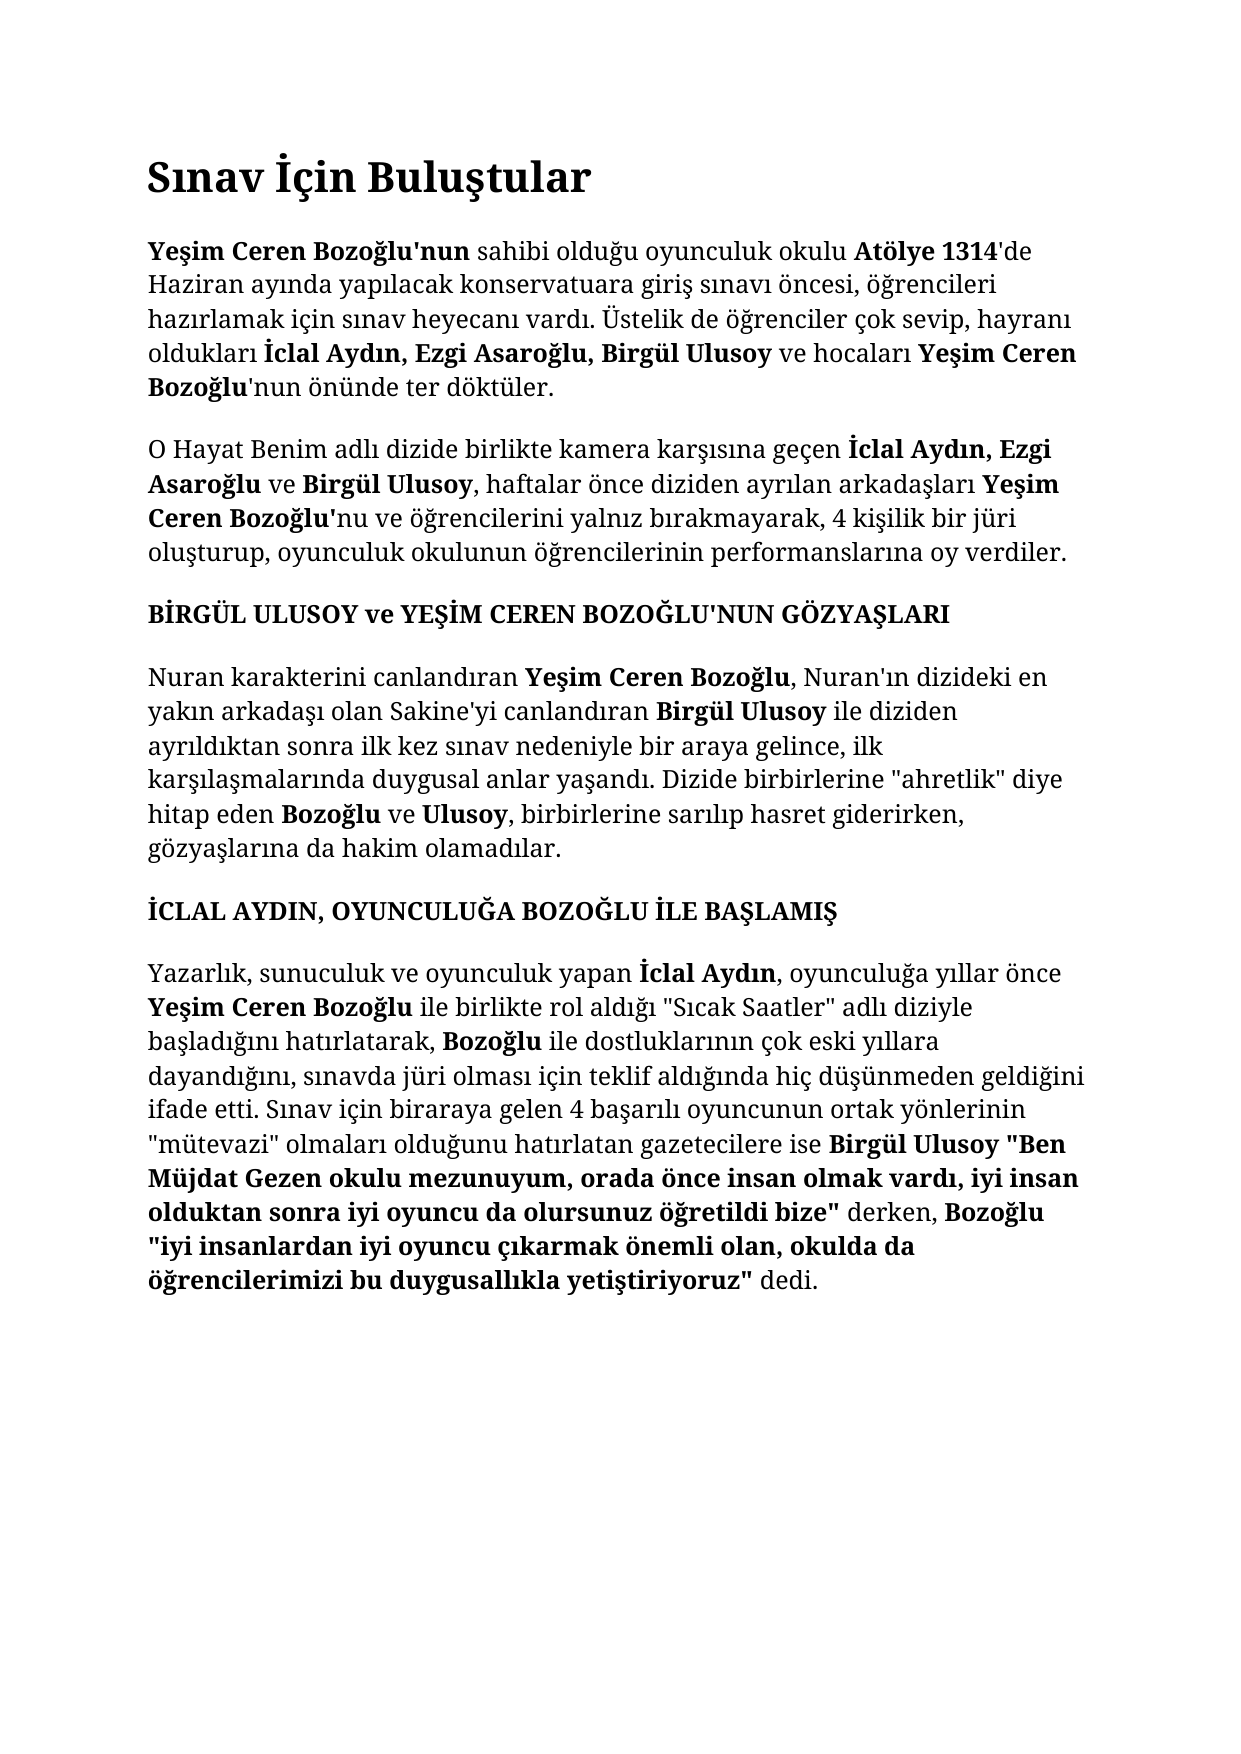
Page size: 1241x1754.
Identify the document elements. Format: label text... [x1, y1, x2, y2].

text Sınav İçin Buluştular [148, 148, 1093, 204]
text İCLAL AYDIN, OYUNCULUĞA BOZOĞLU İLE BAŞLAMIŞ [148, 893, 1093, 927]
text Yeşim Ceren Bozoğlu'nun sahibi olduğu oyunculuk okulu Atölye 1314'de Haziran ayında yapılacak konservatuara giriş sınavı öncesi, öğrencileri hazırlamak için sınav heyecanı vardı. Üstelik de öğrenciler çok sevip, hayranı oldukları İclal Aydın, Ezgi Asaroğlu, Birgül Ulusoy ve hocaları Yeşim Ceren Bozoğlu'nun önünde ter döktüler. [148, 233, 1093, 403]
text Yazarlık, sunuculuk ve oyunculuk yapan İclal Aydın, oyunculuğa yıllar önce Yeşim Ceren Bozoğlu ile birlikte rol aldığı "Sıcak Saatler" adlı diziyle başladığını hatırlatarak, Bozoğlu ile dostluklarının çok eski yıllara dayandığını, sınavda jüri olması için teklif aldığında hiç düşünmeden geldiğini ifade etti. Sınav için biraraya gelen 4 başarılı oyuncunun ortak yönlerinin "mütevazi" olmaları olduğunu hatırlatan gazetecilere ise Birgül Ulusoy "Ben Müjdat Gezen okulu mezunuyum, orada önce insan olmak vardı, iyi insan olduktan sonra iyi oyuncu da olursunuz öğretildi bize" derken, Bozoğlu "iyi insanlardan iyi oyuncu çıkarmak önemli olan, okulda da öğrencilerimizi bu duygusallıkla yetiştiriyoruz" dedi. [148, 956, 1093, 1297]
text Nuran karakterini canlandıran Yeşim Ceren Bozoğlu, Nuran'ın dizideki en yakın arkadaşı olan Sakine'yi canlandıran Birgül Ulusoy ile diziden ayrıldıktan sonra ilk kez sınav nedeniyle bir araya gelince, ilk karşılaşmalarında duygusal anlar yaşandı. Dizide birbirlerine "ahretlik" diye hitap eden Bozoğlu ve Ulusoy, birbirlerine sarılıp hasret giderirken, gözyaşlarına da hakim olamadılar. [148, 660, 1093, 864]
text BİRGÜL ULUSOY ve YEŞİM CEREN BOZOĞLU'NUN GÖZYAŞLARI [148, 597, 1093, 631]
text O Hayat Benim adlı dizide birlikte kamera karşısına geçen İclal Aydın, Ezgi Asaroğlu ve Birgül Ulusoy, haftalar önce diziden ayrılan arkadaşları Yeşim Ceren Bozoğlu'nu ve öğrencilerini yalnız bırakmayarak, 4 kişilik bir jüri oluşturup, oyunculuk okulunun öğrencilerinin performanslarına oy verdiler. [148, 432, 1093, 568]
